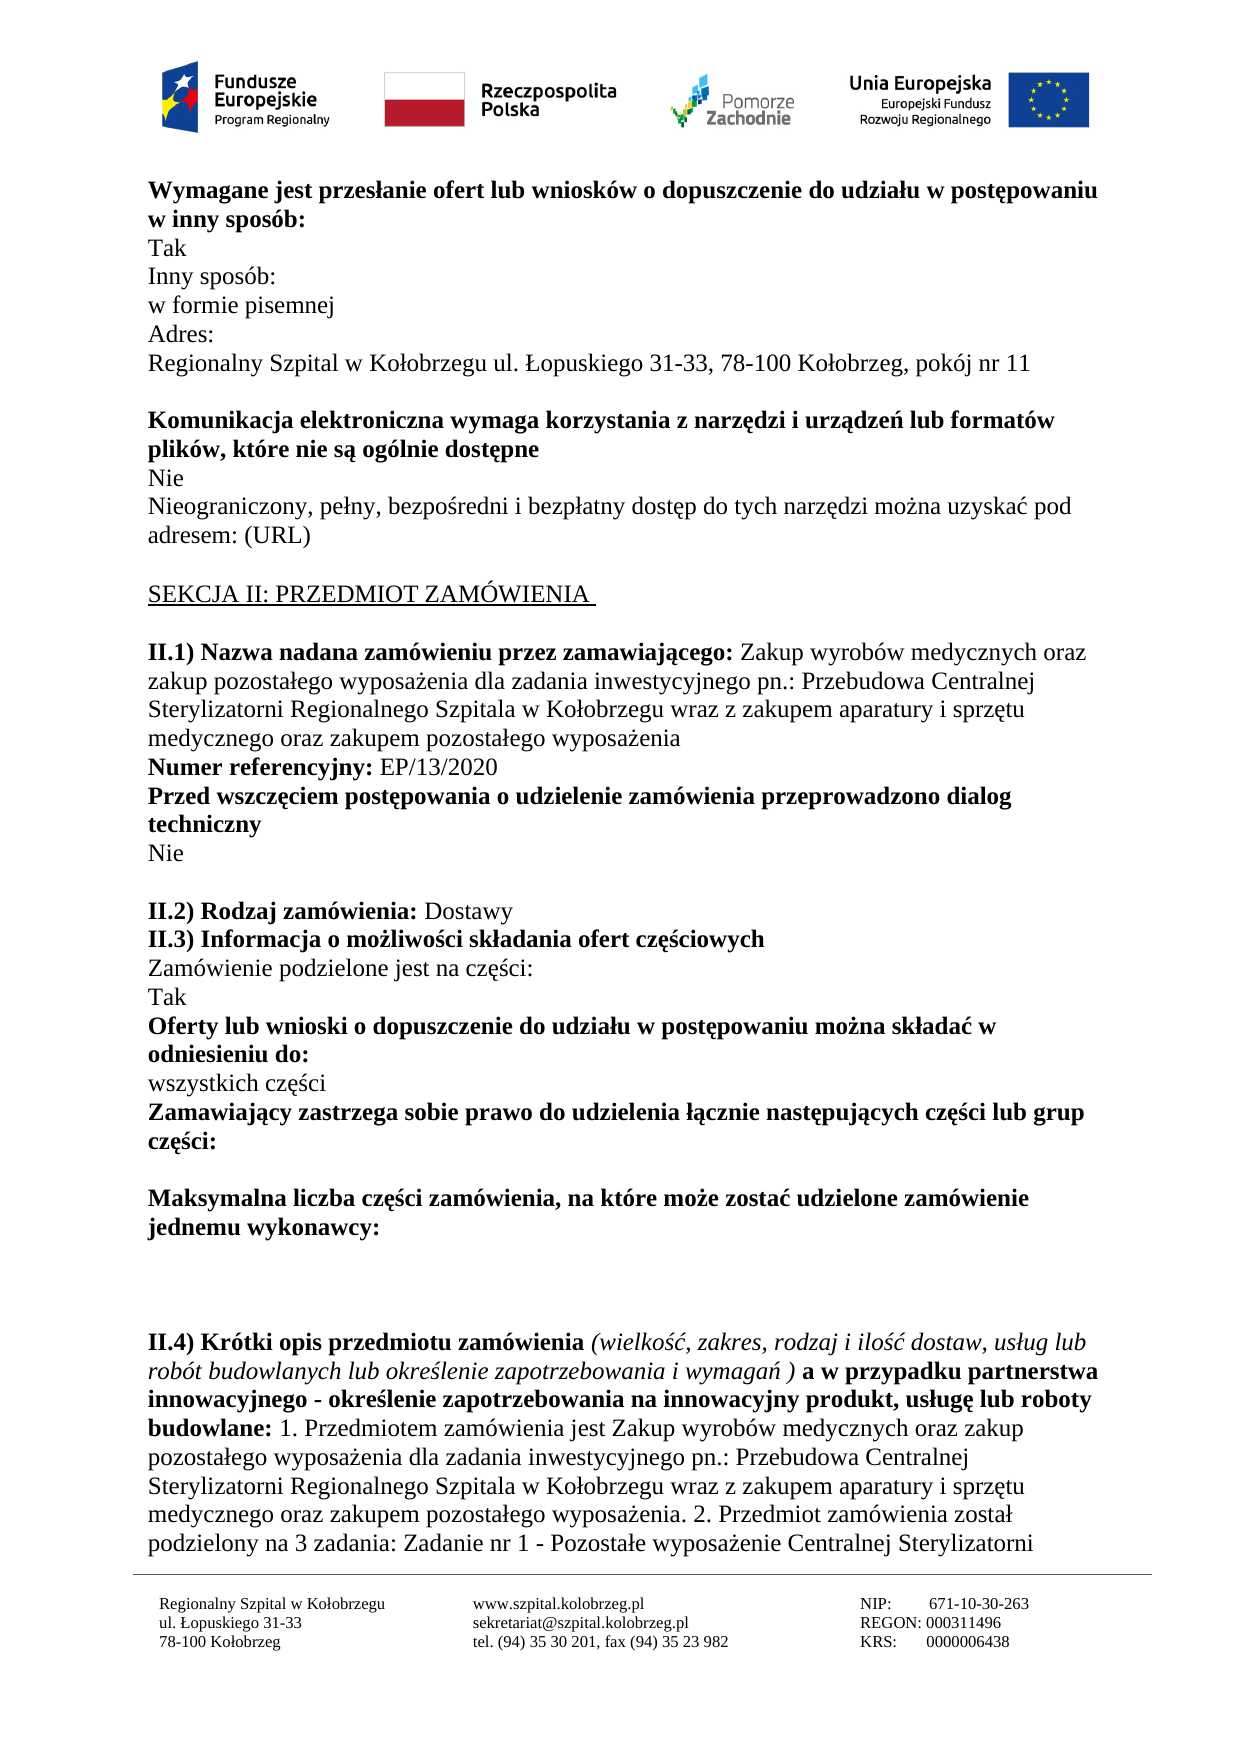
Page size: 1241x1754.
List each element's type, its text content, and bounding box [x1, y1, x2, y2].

text Nie Nieograniczony, pełny, bezpośredni i bezpłatny dostęp do tych narzędzi można uzyskać pod adresem: (URL) [148, 463, 1108, 579]
text SEKCJA II: PRZEDMIOT ZAMÓWIENIA [148, 579, 1108, 608]
text Tak Oferty lub wnioski o dopuszczenie do udziału w postępowaniu można składać w odniesieniu do: wszystkich części [148, 982, 1108, 1097]
text Nie [148, 838, 1108, 867]
picture [147, 44, 1107, 147]
text II.1) Nazwa nadana zamówieniu przez zamawiającego: Zakup wyrobów medycznych oraz zakup pozostałego wyposażenia dla zadania inwestycyjnego pn.: Przebudowa Centralnej Sterylizatorni Regionalnego Szpitala w Kołobrzegu wraz z zakupem aparatury i sprzętu medycznego oraz zakupem pozostałego wyposażenia Numer referencyjny: EP/13/2020 Przed wszczęciem postępowania o udzielenie zamówienia przeprowadzono dialog techniczny [148, 608, 1108, 838]
text II.2) Rodzaj zamówienia: Dostawy II.3) Informacja o możliwości składania ofert częściowych Zamówienie podzielone jest na części: [148, 867, 1108, 982]
text Komunikacja elektroniczna wymaga korzystania z narzędzi i urządzeń lub formatów plików, które nie są ogólnie dostępne [148, 376, 1108, 463]
